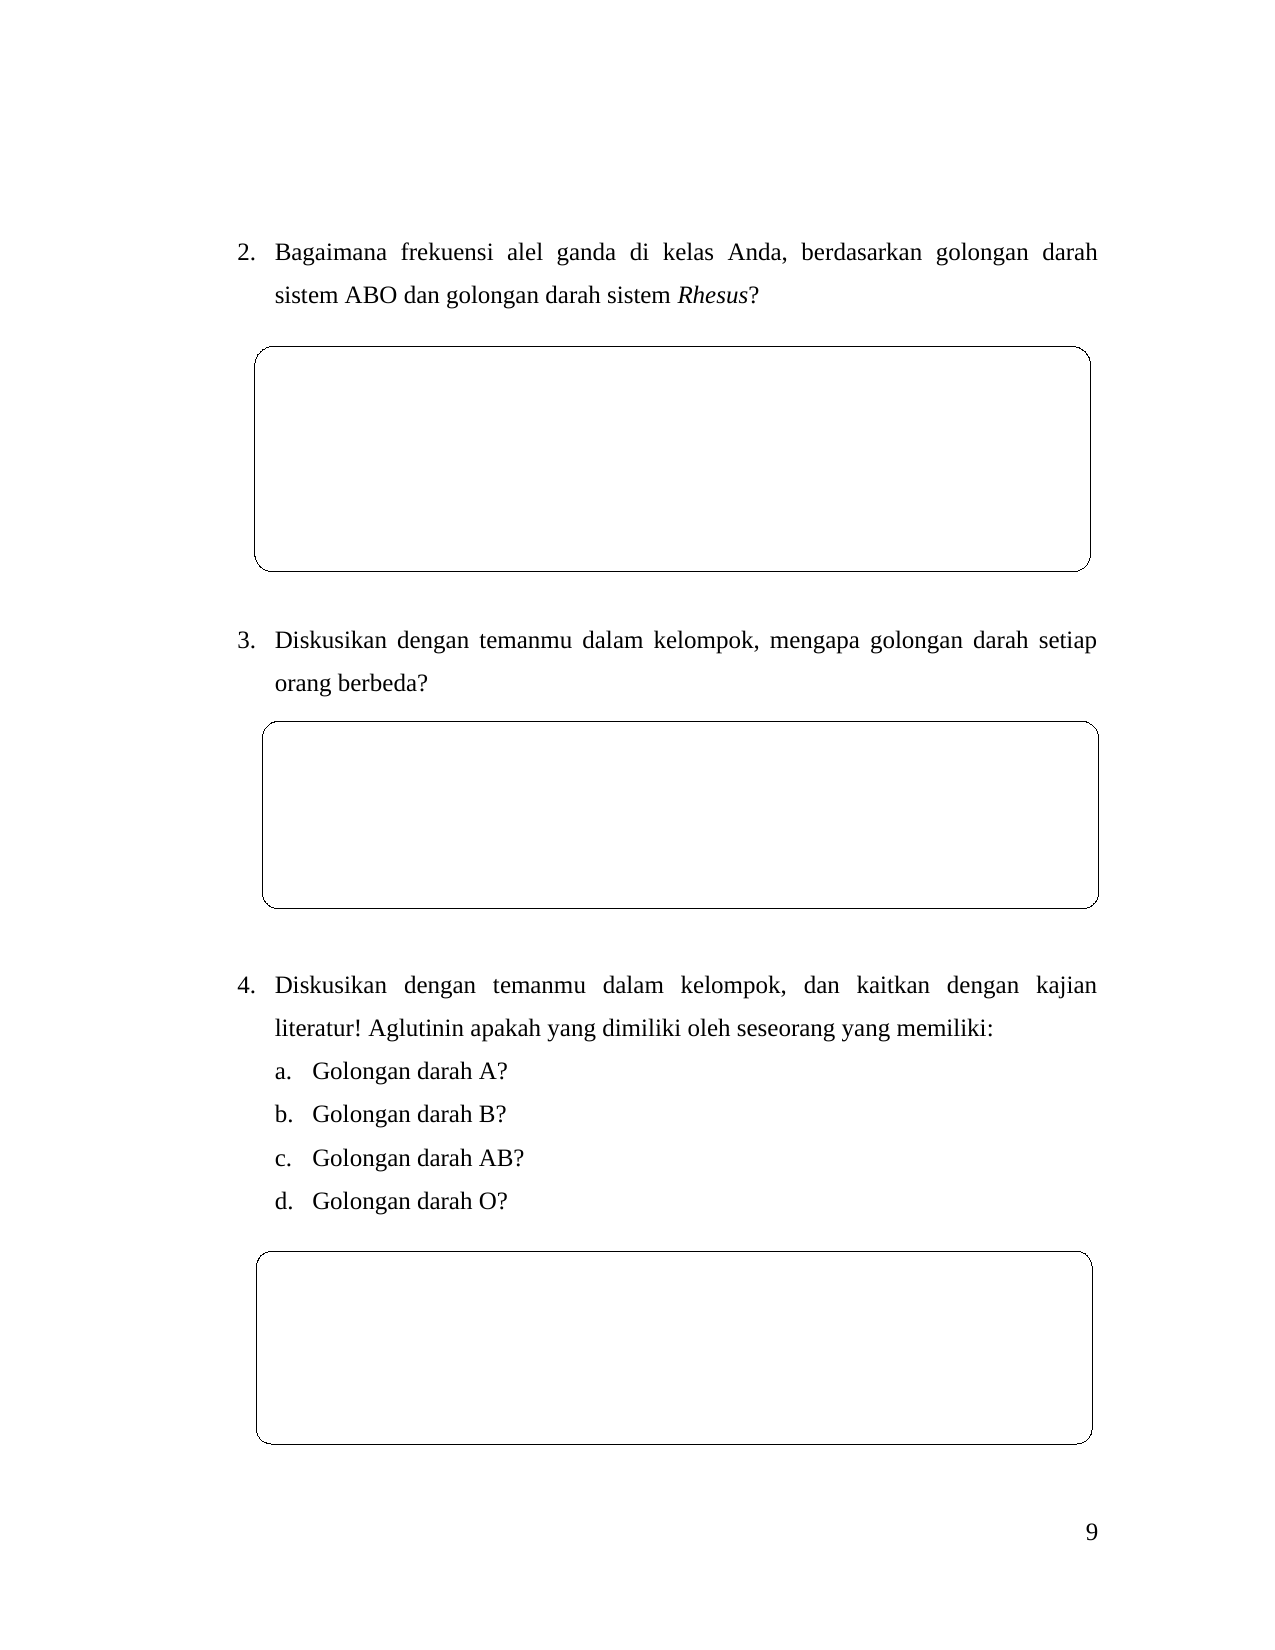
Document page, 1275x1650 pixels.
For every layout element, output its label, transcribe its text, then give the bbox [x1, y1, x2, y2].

list Golongan darah O? [274, 1186, 1098, 1214]
list Golongan darah A? [274, 1056, 1098, 1085]
list Golongan darah AB? [274, 1143, 1098, 1171]
list Diskusikan dengan temanmu dalam kelompok, dan kaitkan dengan kajian literatur! Aglutinin apakah yang dimiliki oleh seseorang yang memiliki: [237, 970, 1098, 1042]
list Golongan darah B? [274, 1099, 1098, 1128]
list Bagaimana frekuensi alel ganda di kelas Anda, berdasarkan golongan darah sistem ABO dan golongan darah sistem Rhesus? [237, 237, 1098, 309]
list Diskusikan dengan temanmu dalam kelompok, mengapa golongan darah setiap orang berbeda? [237, 625, 1098, 697]
